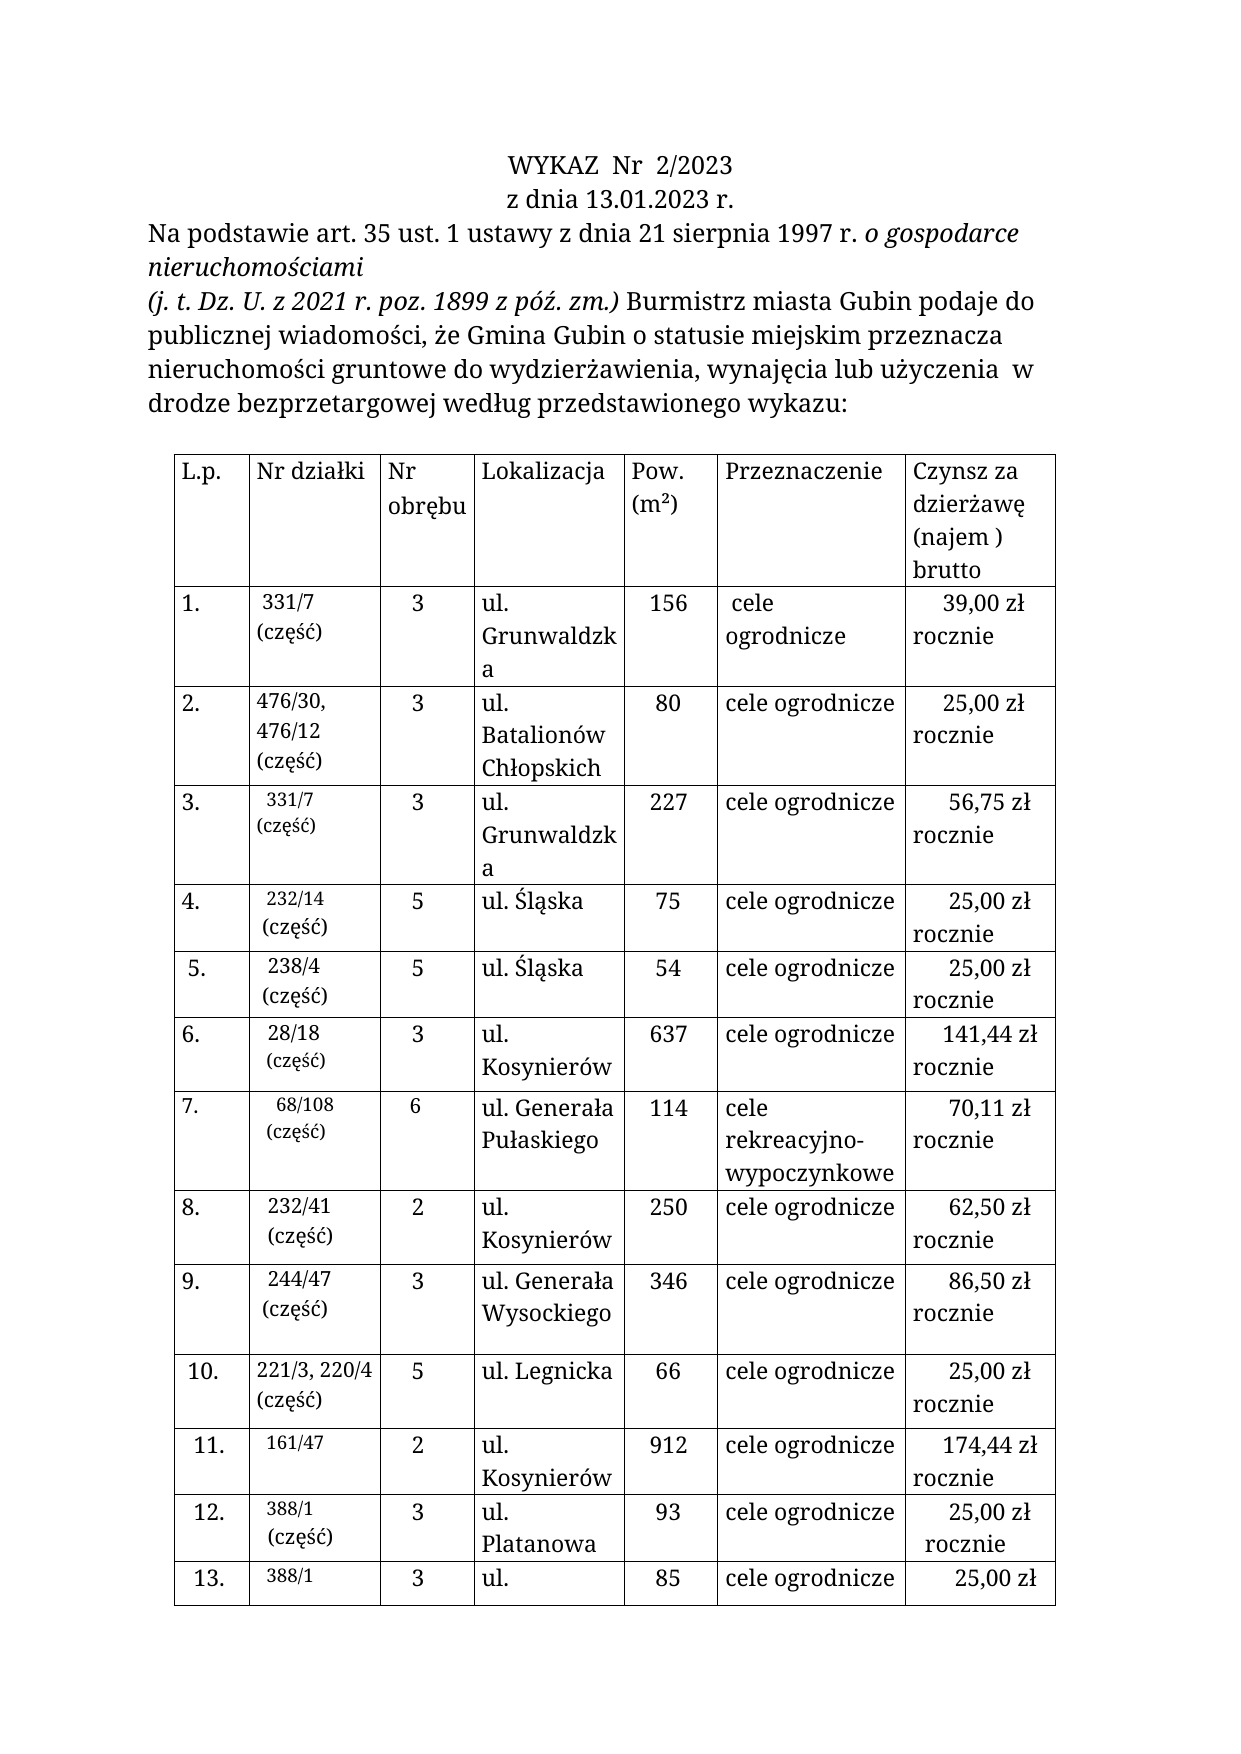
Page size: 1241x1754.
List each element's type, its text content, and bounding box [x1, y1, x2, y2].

table_cell 141,44 zł rocznie [906, 1018, 1055, 1091]
table_cell 4. [175, 885, 249, 951]
table_cell 3 [381, 1562, 474, 1605]
table_cell 3 [381, 687, 474, 785]
table_cell cele ogrodnicze [718, 1562, 905, 1605]
table_cell 388/1 (część) [250, 1562, 380, 1605]
table_cell ul. Śląska [475, 885, 624, 951]
table_cell 346 [625, 1265, 717, 1354]
table_cell 80 [625, 687, 717, 785]
table_cell 70,11 zł rocznie [906, 1092, 1055, 1190]
table_cell 5 [381, 1355, 474, 1428]
table_cell 388/1 (część) [250, 1495, 380, 1561]
table_cell cele ogrodnicze [718, 1355, 905, 1428]
table_cell 25,00 zł rocznie [906, 1495, 1055, 1561]
table_cell 476/30, 476/12 (część) [250, 687, 380, 785]
table_cell 54 [625, 952, 717, 1017]
table_cell 7. [175, 1092, 249, 1190]
table_cell 244/47 (część) [250, 1265, 380, 1354]
table_cell cele ogrodnicze [718, 1018, 905, 1091]
table_cell 232/14 (część) [250, 885, 380, 951]
table_cell ul. Platanowa [475, 1562, 624, 1605]
table_cell 2 [381, 1429, 474, 1494]
text Na podstawie art. 35 ust. 1 ustawy z dnia 21 sierpnia 1997 r. o gospodarce nieruchomościami [148, 216, 1093, 284]
table_cell 25,00 zł rocznie [906, 885, 1055, 951]
table_header Przeznaczenie [718, 455, 905, 586]
table_header Lokalizacja [475, 455, 624, 586]
table_cell 250 [625, 1191, 717, 1263]
table_cell 28/18 (część) [250, 1018, 380, 1091]
table_cell cele ogrodnicze [718, 587, 905, 686]
table_cell ul. Platanowa [475, 1495, 624, 1561]
table_header Nr obrębu [381, 455, 474, 586]
table_cell cele ogrodnicze [718, 1429, 905, 1494]
table_cell 39,00 zł rocznie [906, 587, 1055, 686]
table_cell 912 [625, 1429, 717, 1494]
table_cell 3 [381, 587, 474, 686]
table_cell cele ogrodnicze [718, 1495, 905, 1561]
table_cell 3 [381, 786, 474, 884]
table_cell ul. Generała Pułaskiego [475, 1092, 624, 1190]
table_cell 25,00 zł rocznie [906, 952, 1055, 1017]
table_cell 12. [175, 1495, 249, 1561]
table_cell cele ogrodnicze [718, 786, 905, 884]
table_cell 11. [175, 1429, 249, 1494]
table_cell 232/41 (część) [250, 1191, 380, 1263]
table_cell ul. Kosynierów [475, 1429, 624, 1494]
table_cell 6. [175, 1018, 249, 1091]
table_cell 2. [175, 687, 249, 785]
table_cell ul. Generała Wysockiego [475, 1265, 624, 1354]
table_cell 331/7 (część) [250, 587, 380, 686]
table_cell 331/7 (część) [250, 786, 380, 884]
table_cell 637 [625, 1018, 717, 1091]
table_cell ul. Śląska [475, 952, 624, 1017]
table_cell ul. Batalionów Chłopskich [475, 687, 624, 785]
table_cell cele ogrodnicze [718, 1191, 905, 1263]
table_cell ul. Grunwaldzka [475, 587, 624, 686]
table_cell ul. Kosynierów [475, 1018, 624, 1091]
text WYKAZ Nr 2/2023 [148, 148, 1093, 182]
table_cell 5 [381, 885, 474, 951]
table_cell cele ogrodnicze [718, 1265, 905, 1354]
table_cell 238/4 (część) [250, 952, 380, 1017]
table_cell 25,00 zł rocznie [906, 1562, 1055, 1605]
table_header L.p. [175, 455, 249, 586]
table_cell 25,00 zł rocznie [906, 687, 1055, 785]
table_cell 156 [625, 587, 717, 686]
table_cell 56,75 zł rocznie [906, 786, 1055, 884]
table_cell 114 [625, 1092, 717, 1190]
table_cell 85 [625, 1562, 717, 1605]
table_cell cele ogrodnicze [718, 952, 905, 1017]
text z dnia 13.01.2023 r. [148, 182, 1093, 216]
table_cell 3 [381, 1495, 474, 1561]
table_cell cele ogrodnicze [718, 687, 905, 785]
table_cell 1. [175, 587, 249, 686]
table_cell ul. Grunwaldzka [475, 786, 624, 884]
table_cell 13. [175, 1562, 249, 1605]
table_header Nr działki [250, 455, 380, 586]
table_cell 174,44 zł rocznie [906, 1429, 1055, 1494]
table_cell 8. [175, 1191, 249, 1263]
table_cell 66 [625, 1355, 717, 1428]
table_cell 10. [175, 1355, 249, 1428]
table_cell 9. [175, 1265, 249, 1354]
table_cell 6 [381, 1092, 474, 1190]
table_cell 2 [381, 1191, 474, 1263]
table_cell 3 [381, 1018, 474, 1091]
table_cell 25,00 zł rocznie [906, 1355, 1055, 1428]
table_cell 93 [625, 1495, 717, 1561]
table_cell 75 [625, 885, 717, 951]
table_cell 68/108 (część) [250, 1092, 380, 1190]
table_header Czynsz za dzierżawę (najem ) brutto [906, 455, 1055, 586]
text (j. t. Dz. U. z 2021 r. poz. 1899 z póź. zm.) Burmistrz miasta Gubin podaje do publicznej wiadomości, że Gmina Gubin o statusie miejskim przeznacza nieruchomości gruntowe do wydzierżawienia, wynajęcia lub użyczenia w drodze bezprzetargowej według przedstawionego wykazu: [148, 284, 1093, 420]
table_cell ul. Legnicka [475, 1355, 624, 1428]
table_cell ul. Kosynierów [475, 1191, 624, 1263]
table_cell cele ogrodnicze [718, 885, 905, 951]
table_cell cele rekreacyjno- wypoczynkowe [718, 1092, 905, 1190]
table_cell 227 [625, 786, 717, 884]
table_cell 3 [381, 1265, 474, 1354]
table_cell 5 [381, 952, 474, 1017]
table_header Pow. (m²) [625, 455, 717, 586]
table_cell 62,50 zł rocznie [906, 1191, 1055, 1263]
table_cell 5. [175, 952, 249, 1017]
table_cell 86,50 zł rocznie [906, 1265, 1055, 1354]
table_cell 3. [175, 786, 249, 884]
table_cell 161/47 [250, 1429, 380, 1494]
table_cell 221/3, 220/4 (część) [250, 1355, 380, 1428]
